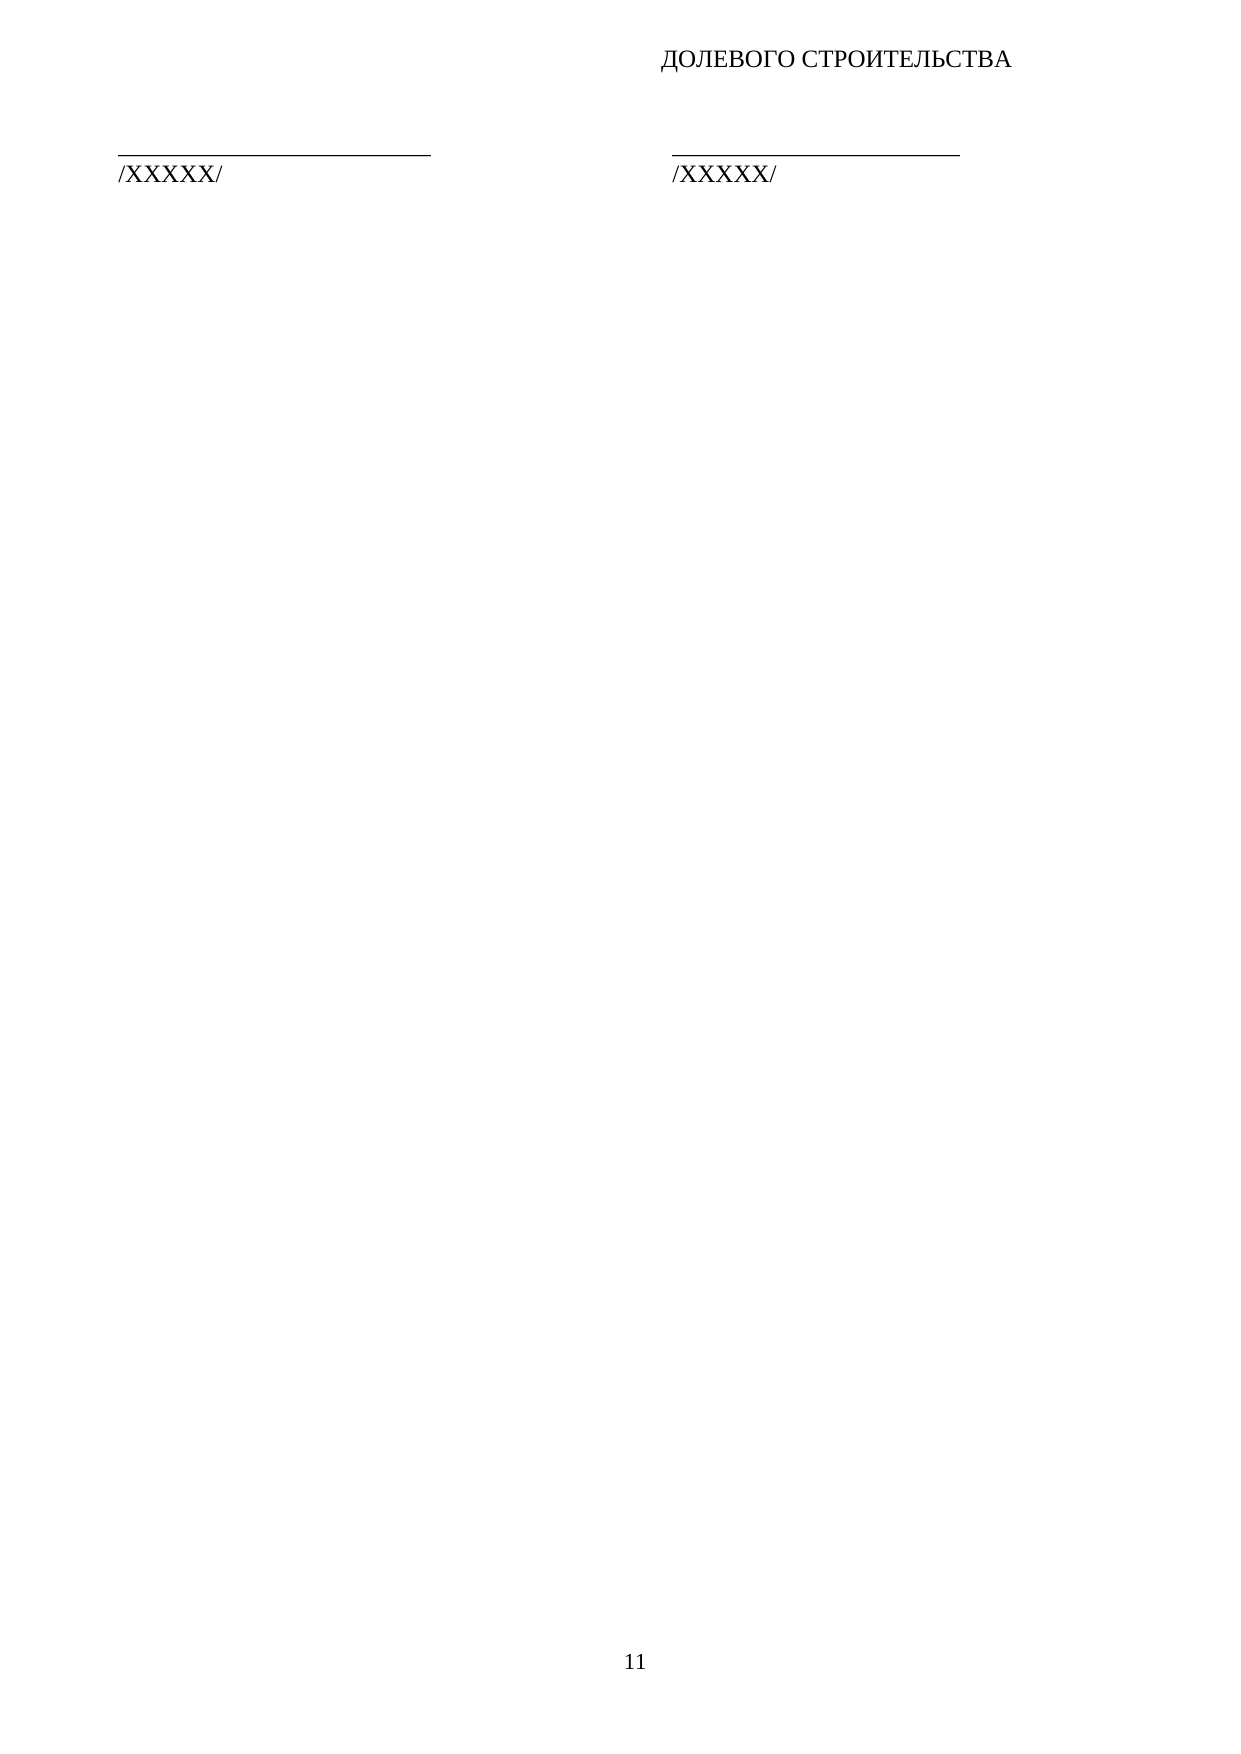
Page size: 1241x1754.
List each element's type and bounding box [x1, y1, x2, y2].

table_cell [650, 44, 1167, 188]
table_cell [118, 44, 649, 188]
